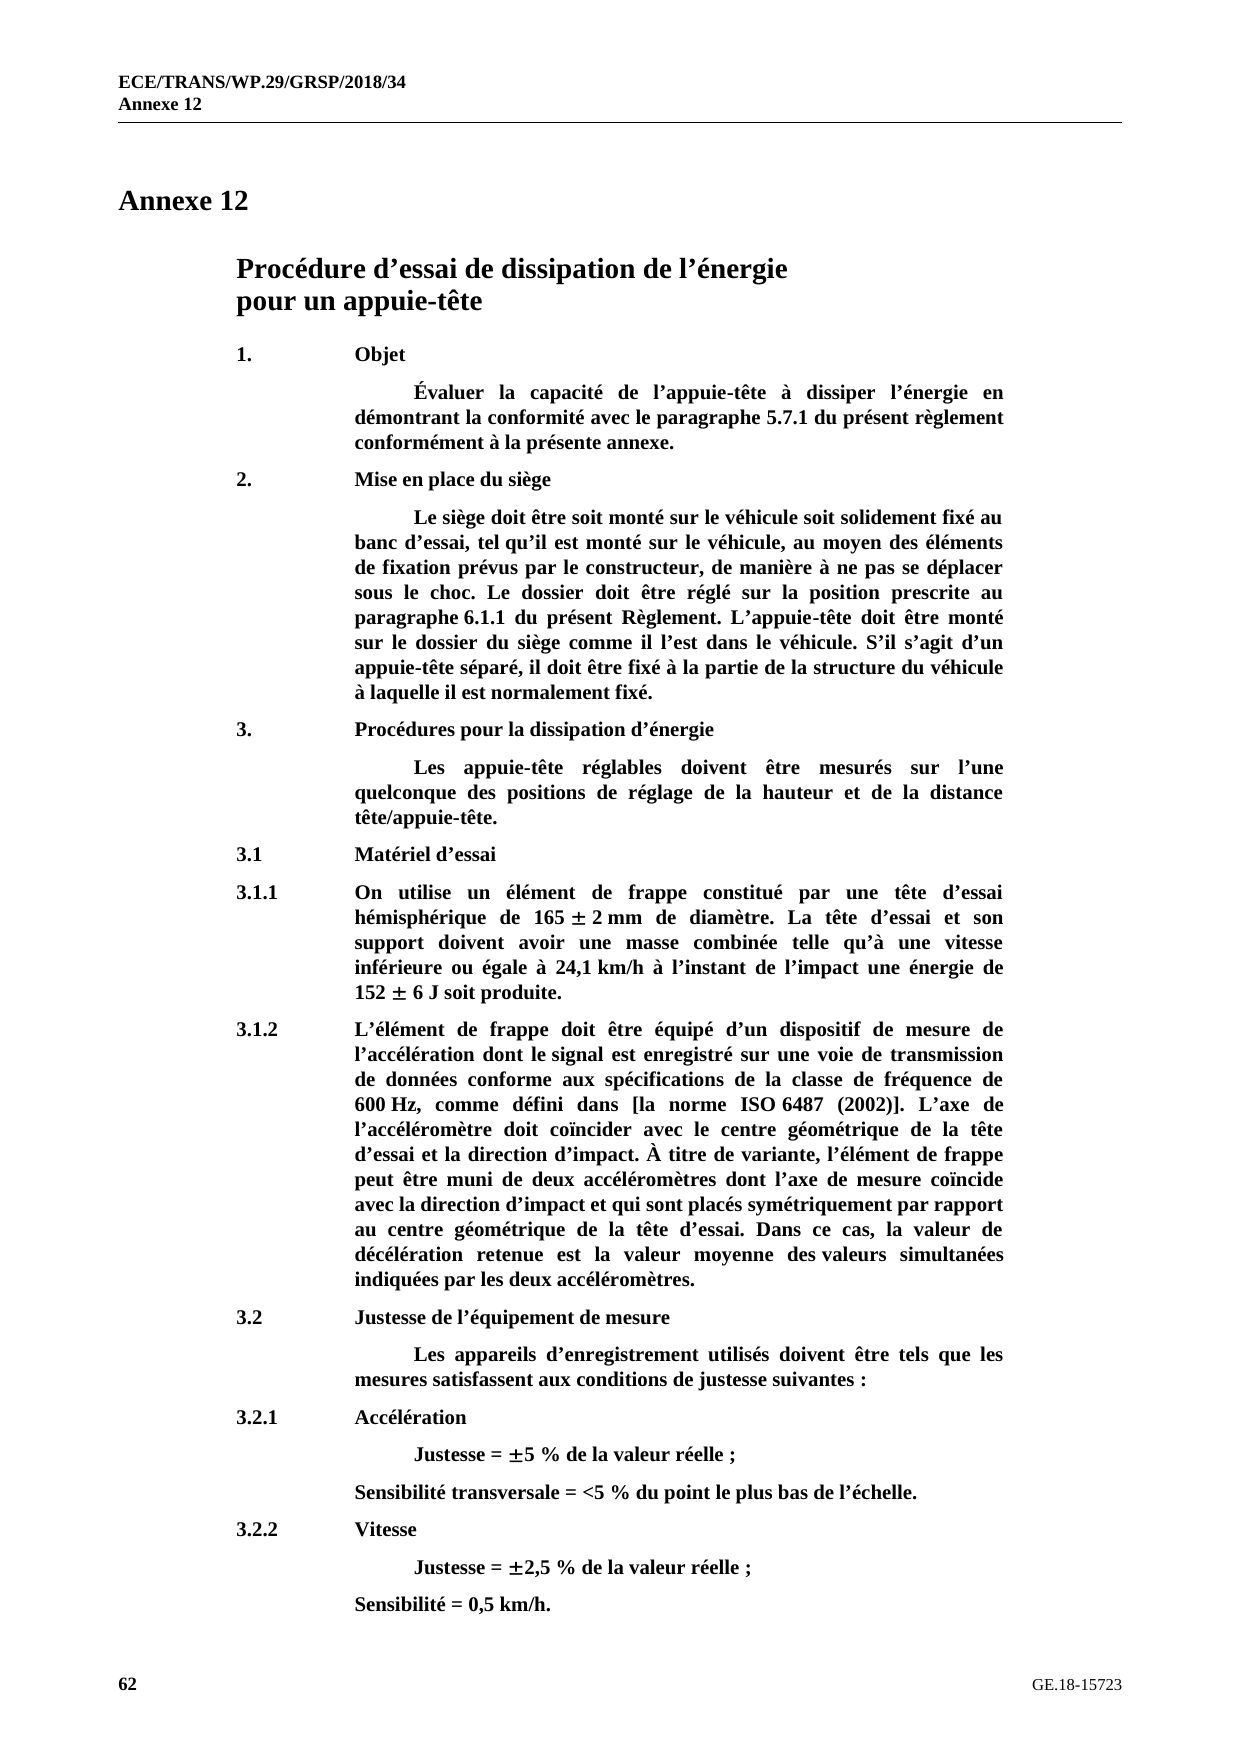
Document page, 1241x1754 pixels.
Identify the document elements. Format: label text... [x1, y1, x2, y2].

text Annexe 12 [118, 185, 1004, 216]
text Justesse = 5 % de la valeur réelle ; [354, 1441, 1004, 1466]
text Les appuie-tête réglables doivent être mesurés sur l’une quelconque des positions de réglage de la hauteur et de la distance tête/appuie-tête. [354, 754, 1004, 829]
text 3.1.1 On utilise un élément de frappe constitué par une tête d’essai hémisphérique de 165 2 mm de diamètre. La tête d’essai et son support doivent avoir une masse combinée telle qu’à une vitesse inférieure ou égale à 24,1 km/h à l’instant de l’impact une énergie de 152 6 J soit produite. [236, 879, 1004, 1004]
text Sensibilité transversale = <5 % du point le plus bas de l’échelle. [354, 1479, 1004, 1504]
text 3.1 Matériel d’essai [236, 841, 1004, 866]
text Le siège doit être soit monté sur le véhicule soit solidement fixé au banc d’essai, tel qu’il est monté sur le véhicule, au moyen des éléments de fixation prévus par le constructeur, de manière à ne pas se déplacer sous le choc. Le dossier doit être réglé sur la position prescrite au paragraphe 6.1.1 du présent Règlement. L’appuie-tête doit être monté sur le dossier du siège comme il l’est dans le véhicule. S’il s’agit d’un appuie-tête séparé, il doit être fixé à la partie de la structure du véhicule à laquelle il est normalement fixé. [354, 504, 1004, 704]
text Évaluer la capacité de l’appuie-tête à dissiper l’énergie en démontrant la conformité avec le paragraphe 5.7.1 du présent règlement conformément à la présente annexe. [354, 379, 1004, 454]
text Sensibilité = 0,5 km/h. [354, 1591, 1004, 1616]
text 3.1.2 L’élément de frappe doit être équipé d’un dispositif de mesure de l’accélération dont le signal est enregistré sur une voie de transmission de données conforme aux spécifications de la classe de fréquence de 600 Hz, comme défini dans [la norme ISO 6487 (2002)]. L’axe de l’accéléromètre doit coïncider avec le centre géométrique de la tête d’essai et la direction d’impact. À titre de variante, l’élément de frappe peut être muni de deux accéléromètres dont l’axe de mesure coïncide avec la direction d’impact et qui sont placés symétriquement par rapport au centre géométrique de la tête d’essai. Dans ce cas, la valeur de décélération retenue est la valeur moyenne des valeurs simultanées indiquées par les deux accéléromètres. [236, 1016, 1004, 1291]
text 2. Mise en place du siège [236, 466, 1004, 491]
text 3.2 Justesse de l’équipement de mesure [236, 1304, 1004, 1329]
text Les appareils d’enregistrement utilisés doivent être tels que les mesures satisfassent aux conditions de justesse suivantes : [354, 1341, 1004, 1391]
text 3.2.2 Vitesse [236, 1516, 1004, 1541]
text Procédure d’essai de dissipation de l’énergie pour un appuie-tête [118, 254, 1004, 316]
text Justesse = 2,5 % de la valeur réelle ; [354, 1554, 1004, 1579]
text 3.2.1 Accélération [236, 1404, 1004, 1429]
text 1. Objet [236, 341, 1004, 366]
text 3. Procédures pour la dissipation d’énergie [236, 716, 1004, 741]
